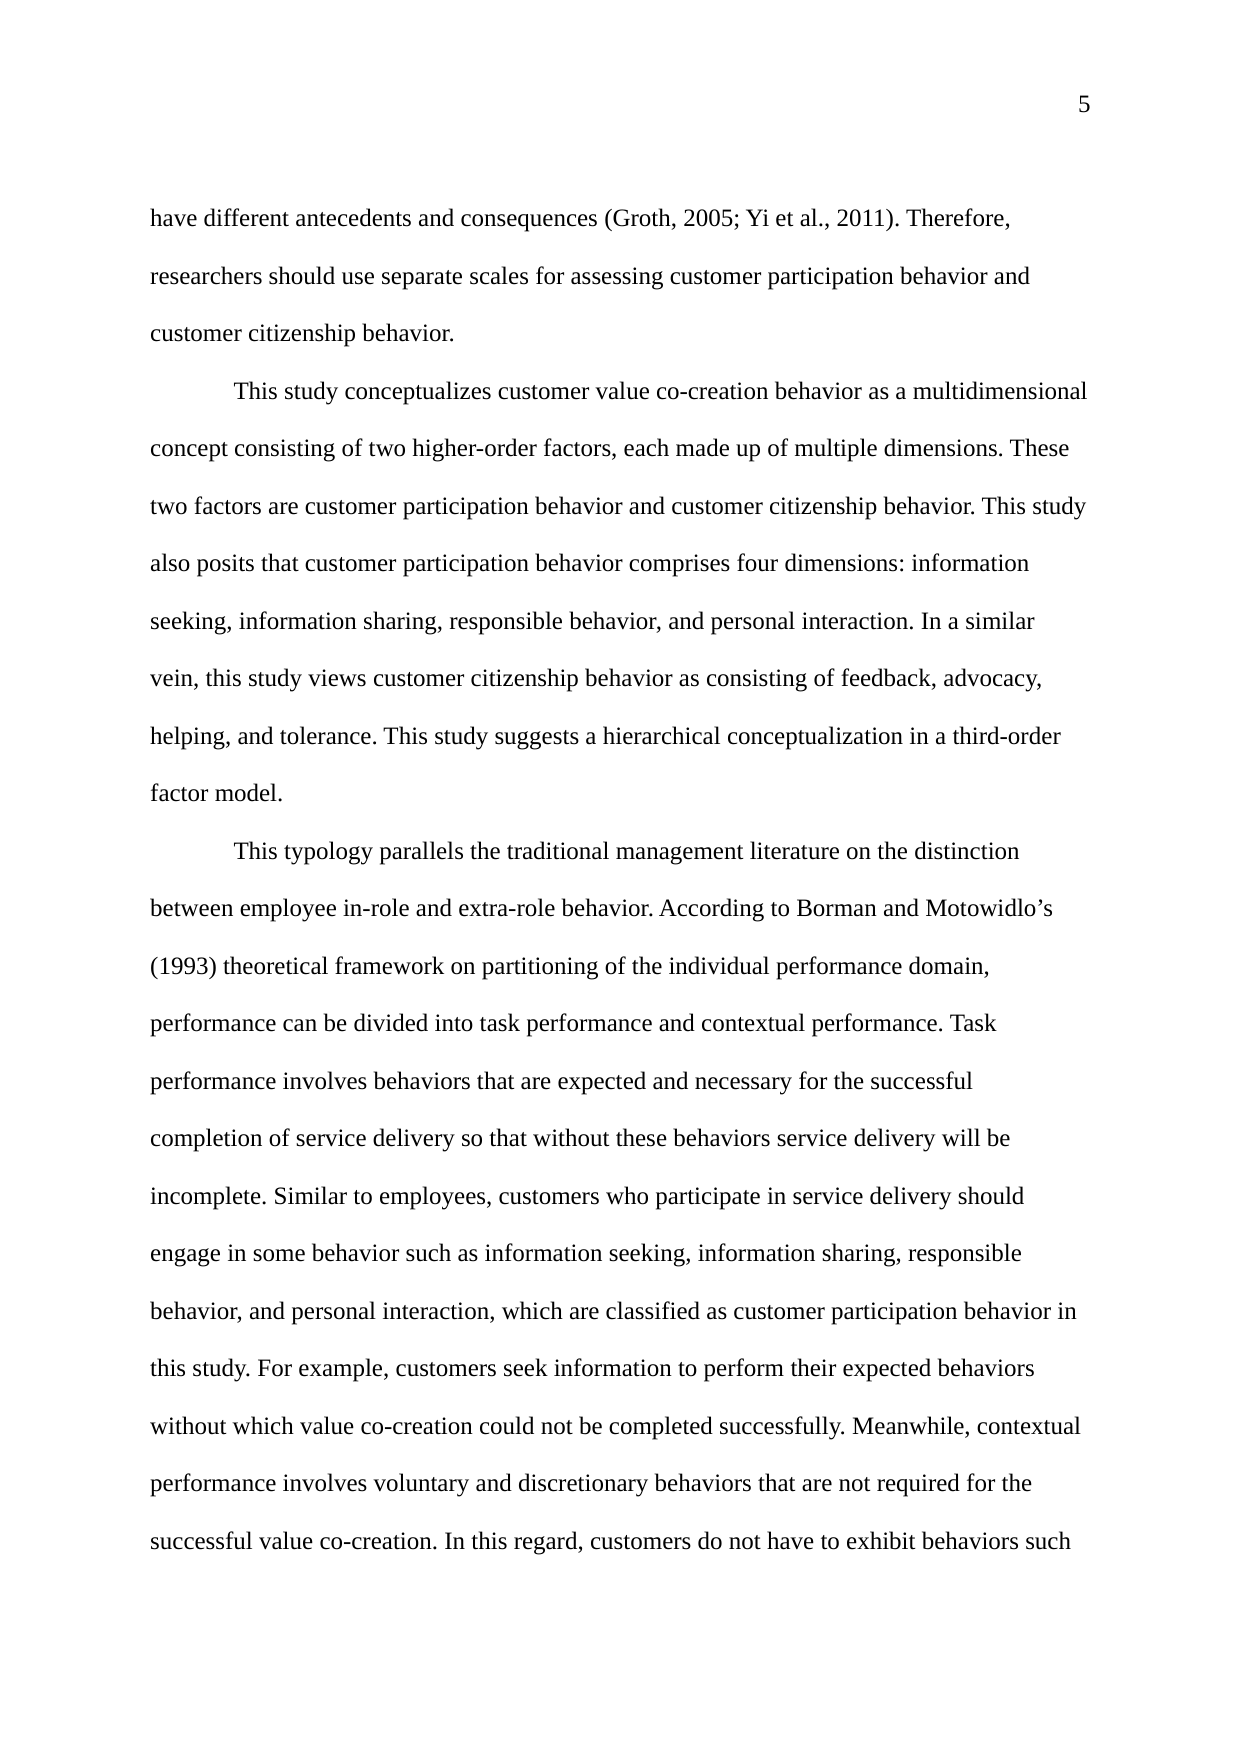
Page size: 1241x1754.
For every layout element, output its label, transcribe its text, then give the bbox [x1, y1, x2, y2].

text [150, 836, 1090, 1555]
text This study conceptualizes customer value co-creation behavior as a multidimensional concept consisting of two higher-order factors, each made up of multiple dimensions. These two factors are customer participation behavior and customer citizenship behavior. This study also posits that customer participation behavior comprises four dimensions: information seeking, information sharing, responsible behavior, and personal interaction. In a similar vein, this study views customer citizenship behavior as consisting of feedback, advocacy, helping, and tolerance. This study suggests a hierarchical conceptualization in a third-order factor model. [150, 376, 1090, 807]
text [150, 203, 1090, 347]
